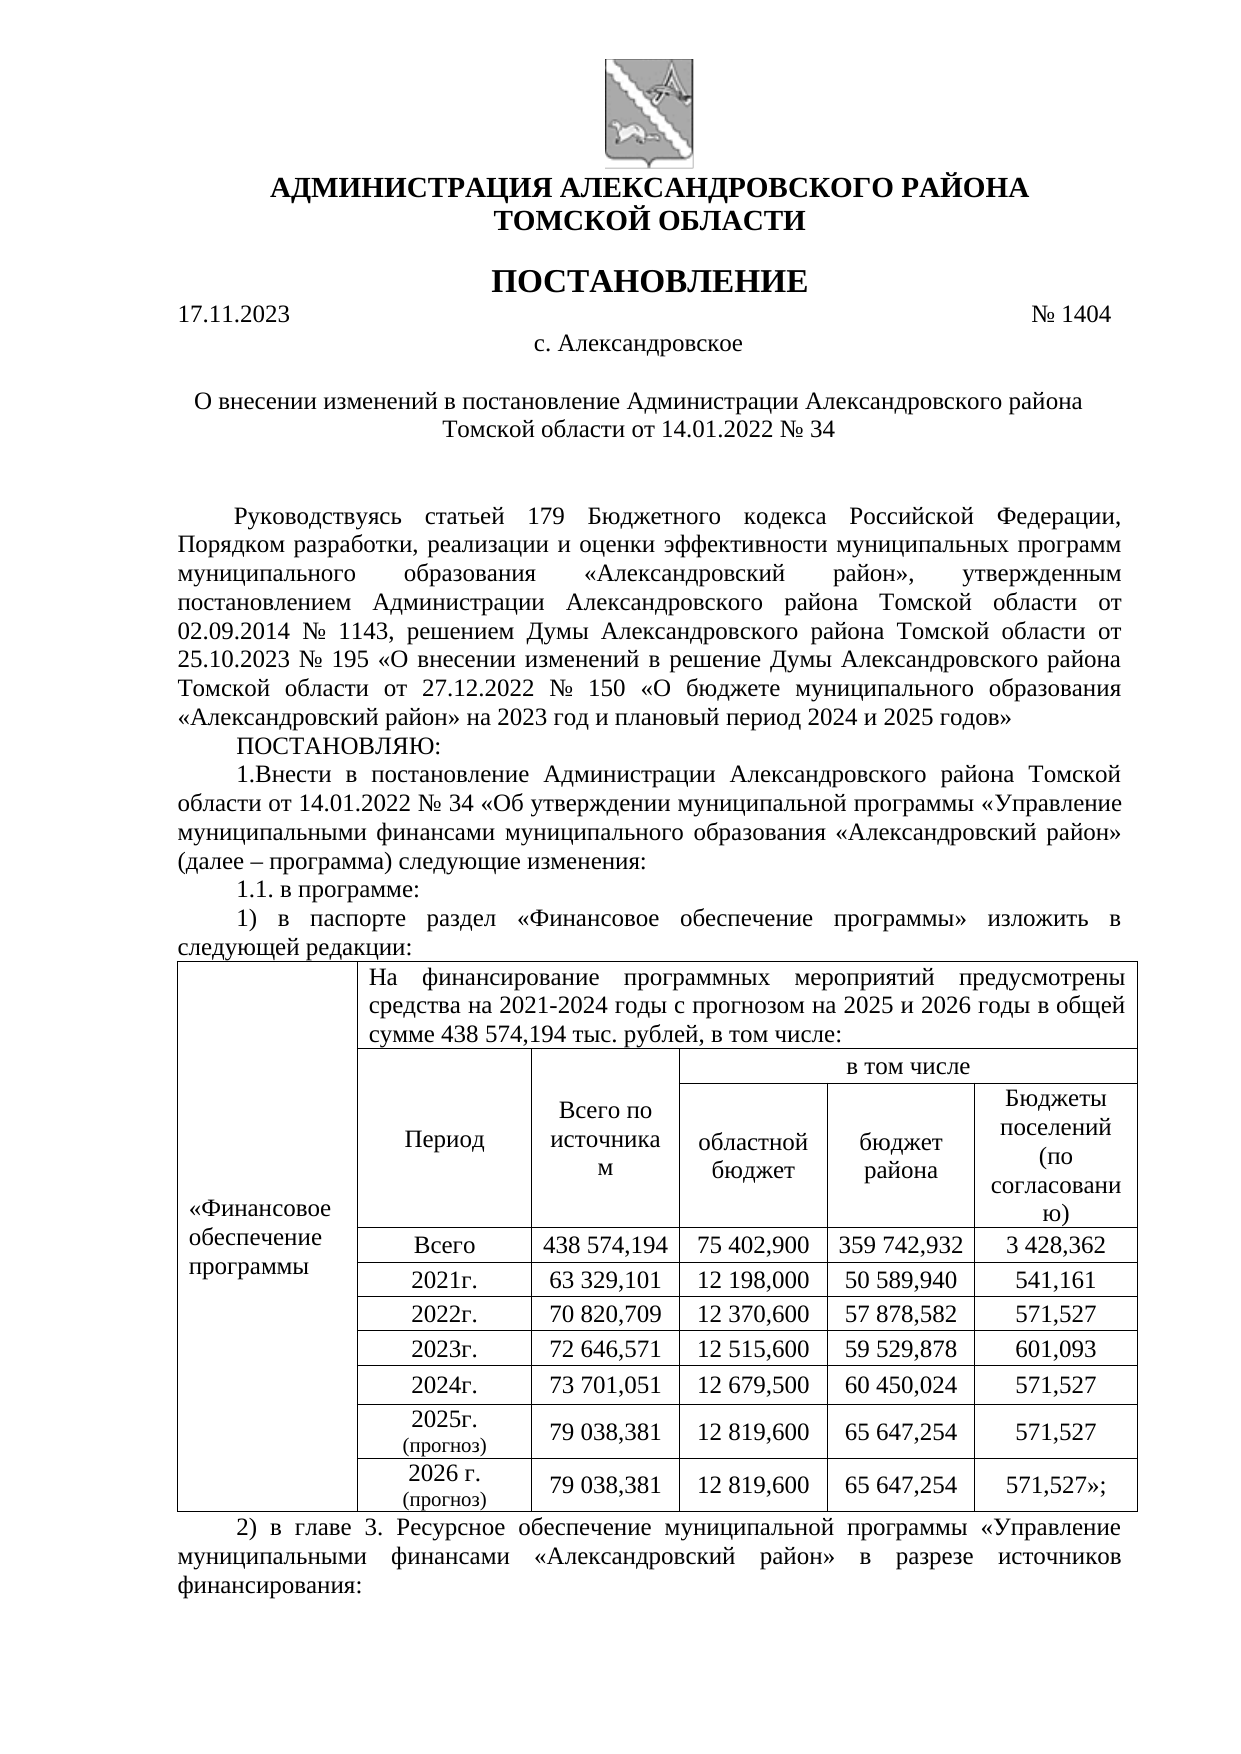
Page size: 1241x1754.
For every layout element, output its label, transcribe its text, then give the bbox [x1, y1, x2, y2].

text 1.1. в программе: [177, 874, 1122, 903]
table_cell 2022г. [358, 1297, 531, 1330]
table_cell 12 370,600 [680, 1297, 827, 1330]
table_cell 3 428,362 [975, 1228, 1137, 1262]
table_cell 571,527 [975, 1297, 1137, 1330]
table_cell 2026 г. (прогноз) [358, 1459, 531, 1511]
text 1.Внести в постановление Администрации Александровского района Томской области от 14.01.2022 № 34 «Об утверждении муниципальной программы «Управление муниципальными финансами муниципального образования «Александровский район» (далее – программа) следующие изменения: [177, 759, 1122, 874]
table_header 17.11.2023 [166, 300, 638, 328]
table_cell 359 742,932 [828, 1228, 974, 1262]
table_cell 2025г. (прогноз) [358, 1405, 531, 1457]
text ПОСТАНОВЛЕНИЕ [177, 261, 1122, 299]
table_header № 1404 [638, 300, 1111, 328]
table_cell 601,093 [975, 1331, 1137, 1365]
table_cell 75 402,900 [680, 1228, 827, 1262]
table_cell 571,527 [975, 1366, 1137, 1403]
table_cell 60 450,024 [828, 1366, 974, 1403]
table_cell областной бюджет [680, 1084, 827, 1227]
table_cell 571,527 [975, 1405, 1137, 1457]
table_cell 59 529,878 [828, 1331, 974, 1365]
table_cell О внесении изменений в постановление Администрации Александровского района Томской области от 14.01.2022 № 34 [166, 386, 1111, 443]
table_cell 79 038,381 [532, 1405, 679, 1457]
table_cell 73 701,051 [532, 1366, 679, 1403]
text 1) в паспорте раздел «Финансовое обеспечение программы» изложить в следующей редакции: [177, 903, 1122, 961]
table_cell Всего по источникам [532, 1049, 679, 1227]
table_cell 65 647,254 [828, 1405, 974, 1457]
table_cell 2021г. [358, 1263, 531, 1296]
table_cell 2024г. [358, 1366, 531, 1403]
table_cell 541,161 [975, 1263, 1137, 1296]
table_cell 65 647,254 [828, 1459, 974, 1511]
title Руководствуясь статьей 179 Бюджетного кодекса Российской Федерации, Порядком разработки, реализации и оценки эффективности муниципальных программ муниципального образования «Александровский район», утвержденным постановлением Администрации Александровского района Томской области от 02.09.2014 № 1143, решением Думы Александровского района Томской области от 25.10.2023 № 195 «О внесении изменений в решение Думы Александровского района Томской области от 27.12.2022 № 150 «О бюджете муниципального образования «Александровский район» на 2023 год и плановый период 2024 и 2025 годов» [177, 501, 1122, 731]
text ПОСТАНОВЛЯЮ: [177, 731, 1122, 759]
subtitle АДМИНИСТРАЦИЯ АЛЕКСАНДРОВСКОГО РАЙОНА [177, 170, 1122, 203]
table_cell 79 038,381 [532, 1459, 679, 1511]
table_cell Бюджеты поселений (по согласованию) [975, 1084, 1137, 1227]
table_cell 50 589,940 [828, 1263, 974, 1296]
table_cell 571,527»; [975, 1459, 1137, 1511]
table_header «Финансовое обеспечение программы [178, 962, 357, 1511]
table_cell в том числе [680, 1049, 1137, 1082]
table_cell 57 878,582 [828, 1297, 974, 1330]
table_cell 12 198,000 [680, 1263, 827, 1296]
table_cell бюджет района [828, 1084, 974, 1227]
table_cell 438 574,194 [532, 1228, 679, 1262]
table_cell 70 820,709 [532, 1297, 679, 1330]
table_cell 72 646,571 [532, 1331, 679, 1365]
table_cell Всего [358, 1228, 531, 1262]
table_cell 2023г. [358, 1331, 531, 1365]
table_cell Период [358, 1049, 531, 1227]
table_header На финансирование программных мероприятий предусмотрены средства на 2021-2024 годы с прогнозом на 2025 и 2026 годы в общей сумме 438 574,194 тыс. рублей, в том числе: [358, 962, 1137, 1048]
table_cell с. Александровское [166, 328, 1111, 386]
picture [605, 59, 695, 170]
table_cell 12 819,600 [680, 1459, 827, 1511]
subtitle ТОМСКОЙ ОБЛАСТИ [177, 203, 1122, 237]
text 2) в главе 3. Ресурсное обеспечение муниципальной программы «Управление муниципальными финансами «Александровский район» в разрезе источников финансирования: [177, 1512, 1122, 1598]
table_cell 12 515,600 [680, 1331, 827, 1365]
table_cell 12 819,600 [680, 1405, 827, 1457]
table_cell 12 679,500 [680, 1366, 827, 1403]
table_cell 63 329,101 [532, 1263, 679, 1296]
